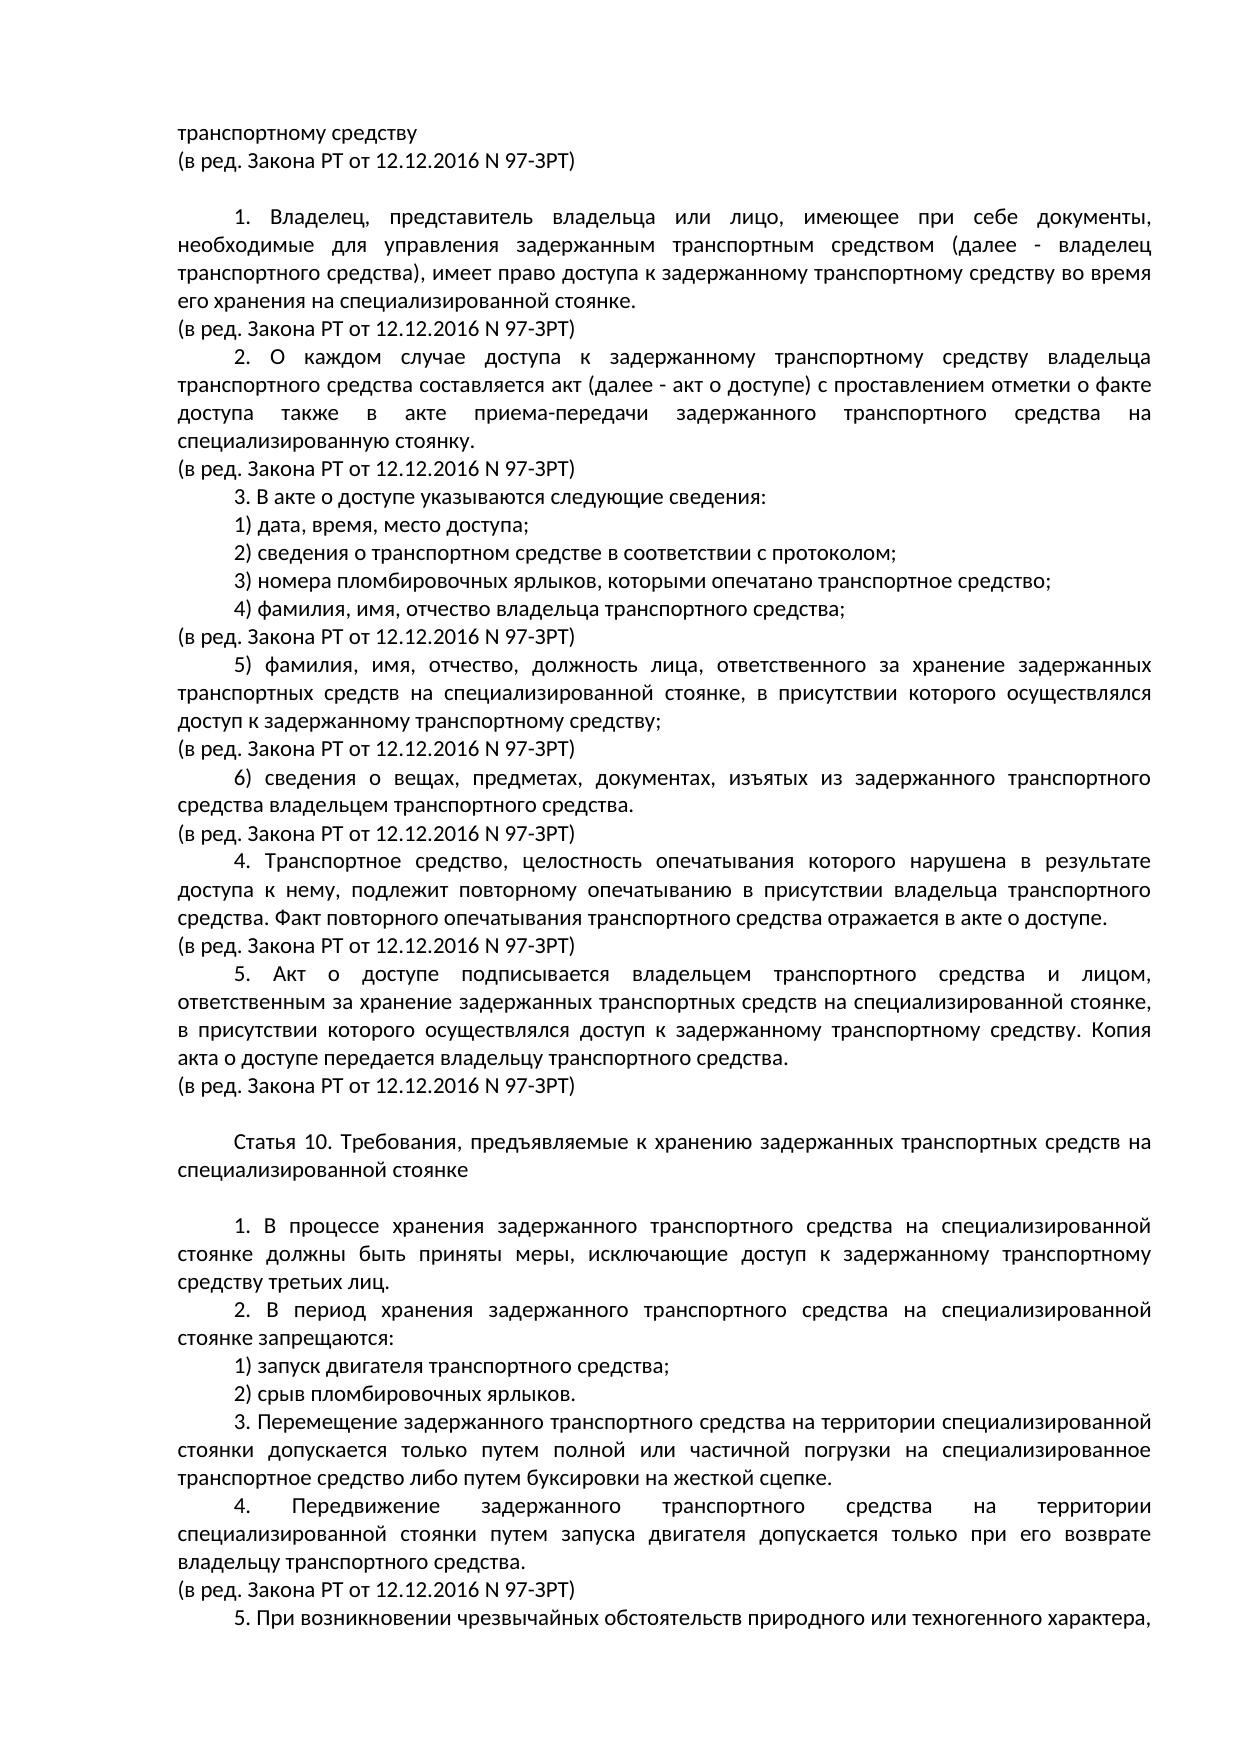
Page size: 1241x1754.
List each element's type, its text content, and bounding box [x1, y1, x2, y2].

text 2. В период хранения задержанного транспортного средства на специализированной стоянке запрещаются: [177, 1295, 1152, 1351]
text 4. Транспортное средство, целостность опечатывания которого нарушена в результате доступа к нему, подлежит повторному опечатыванию в присутствии владельца транспортного средства. Факт повторного опечатывания транспортного средства отражается в акте о доступе. [177, 847, 1152, 931]
text 2) сведения о транспортном средстве в соответствии с протоколом; [177, 538, 1152, 566]
text (в ред. Закона РТ от 12.12.2016 N 97-ЗРТ) [177, 931, 1152, 959]
text 3. Перемещение задержанного транспортного средства на территории специализированной стоянки допускается только путем полной или частичной погрузки на специализированное транспортное средство либо путем буксировки на жесткой сцепке. [177, 1407, 1152, 1491]
text Статья 10. Требования, предъявляемые к хранению задержанных транспортных средств на специализированной стоянке [177, 1127, 1152, 1183]
text 1. Владелец, представитель владельца или лицо, имеющее при себе документы, необходимые для управления задержанным транспортным средством (далее - владелец транспортного средства), имеет право доступа к задержанному транспортному средству во время его хранения на специализированной стоянке. [177, 202, 1152, 314]
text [177, 1603, 1152, 1631]
text 2. О каждом случае доступа к задержанному транспортному средству владельца транспортного средства составляется акт (далее - акт о доступе) с проставлением отметки о факте доступа также в акте приема-передачи задержанного транспортного средства на специализированную стоянку. [177, 342, 1152, 454]
text 5. Акт о доступе подписывается владельцем транспортного средства и лицом, ответственным за хранение задержанных транспортных средств на специализированной стоянке, в присутствии которого осуществлялся доступ к задержанному транспортному средству. Копия акта о доступе передается владельцу транспортного средства. [177, 959, 1152, 1071]
text 4. Передвижение задержанного транспортного средства на территории специализированной стоянки путем запуска двигателя допускается только при его возврате владельцу транспортного средства. [177, 1491, 1152, 1575]
text (в ред. Закона РТ от 12.12.2016 N 97-ЗРТ) [177, 622, 1152, 651]
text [177, 118, 1152, 146]
text 6) сведения о вещах, предметах, документах, изъятых из задержанного транспортного средства владельцем транспортного средства. [177, 763, 1152, 819]
text (в ред. Закона РТ от 12.12.2016 N 97-ЗРТ) [177, 819, 1152, 847]
text 2) срыв пломбировочных ярлыков. [177, 1379, 1152, 1407]
text 3) номера пломбировочных ярлыков, которыми опечатано транспортное средство; [177, 566, 1152, 594]
text (в ред. Закона РТ от 12.12.2016 N 97-ЗРТ) [177, 454, 1152, 482]
text 4) фамилия, имя, отчество владельца транспортного средства; [177, 594, 1152, 622]
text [177, 146, 1152, 174]
text (в ред. Закона РТ от 12.12.2016 N 97-ЗРТ) [177, 1071, 1152, 1099]
text 5) фамилия, имя, отчество, должность лица, ответственного за хранение задержанных транспортных средств на специализированной стоянке, в присутствии которого осуществлялся доступ к задержанному транспортному средству; [177, 651, 1152, 734]
text 1) запуск двигателя транспортного средства; [177, 1351, 1152, 1379]
text (в ред. Закона РТ от 12.12.2016 N 97-ЗРТ) [177, 734, 1152, 763]
text (в ред. Закона РТ от 12.12.2016 N 97-ЗРТ) [177, 1575, 1152, 1603]
text 1. В процессе хранения задержанного транспортного средства на специализированной стоянке должны быть приняты меры, исключающие доступ к задержанному транспортному средству третьих лиц. [177, 1211, 1152, 1295]
text 3. В акте о доступе указываются следующие сведения: [177, 482, 1152, 510]
text 1) дата, время, место доступа; [177, 510, 1152, 538]
text (в ред. Закона РТ от 12.12.2016 N 97-ЗРТ) [177, 314, 1152, 342]
